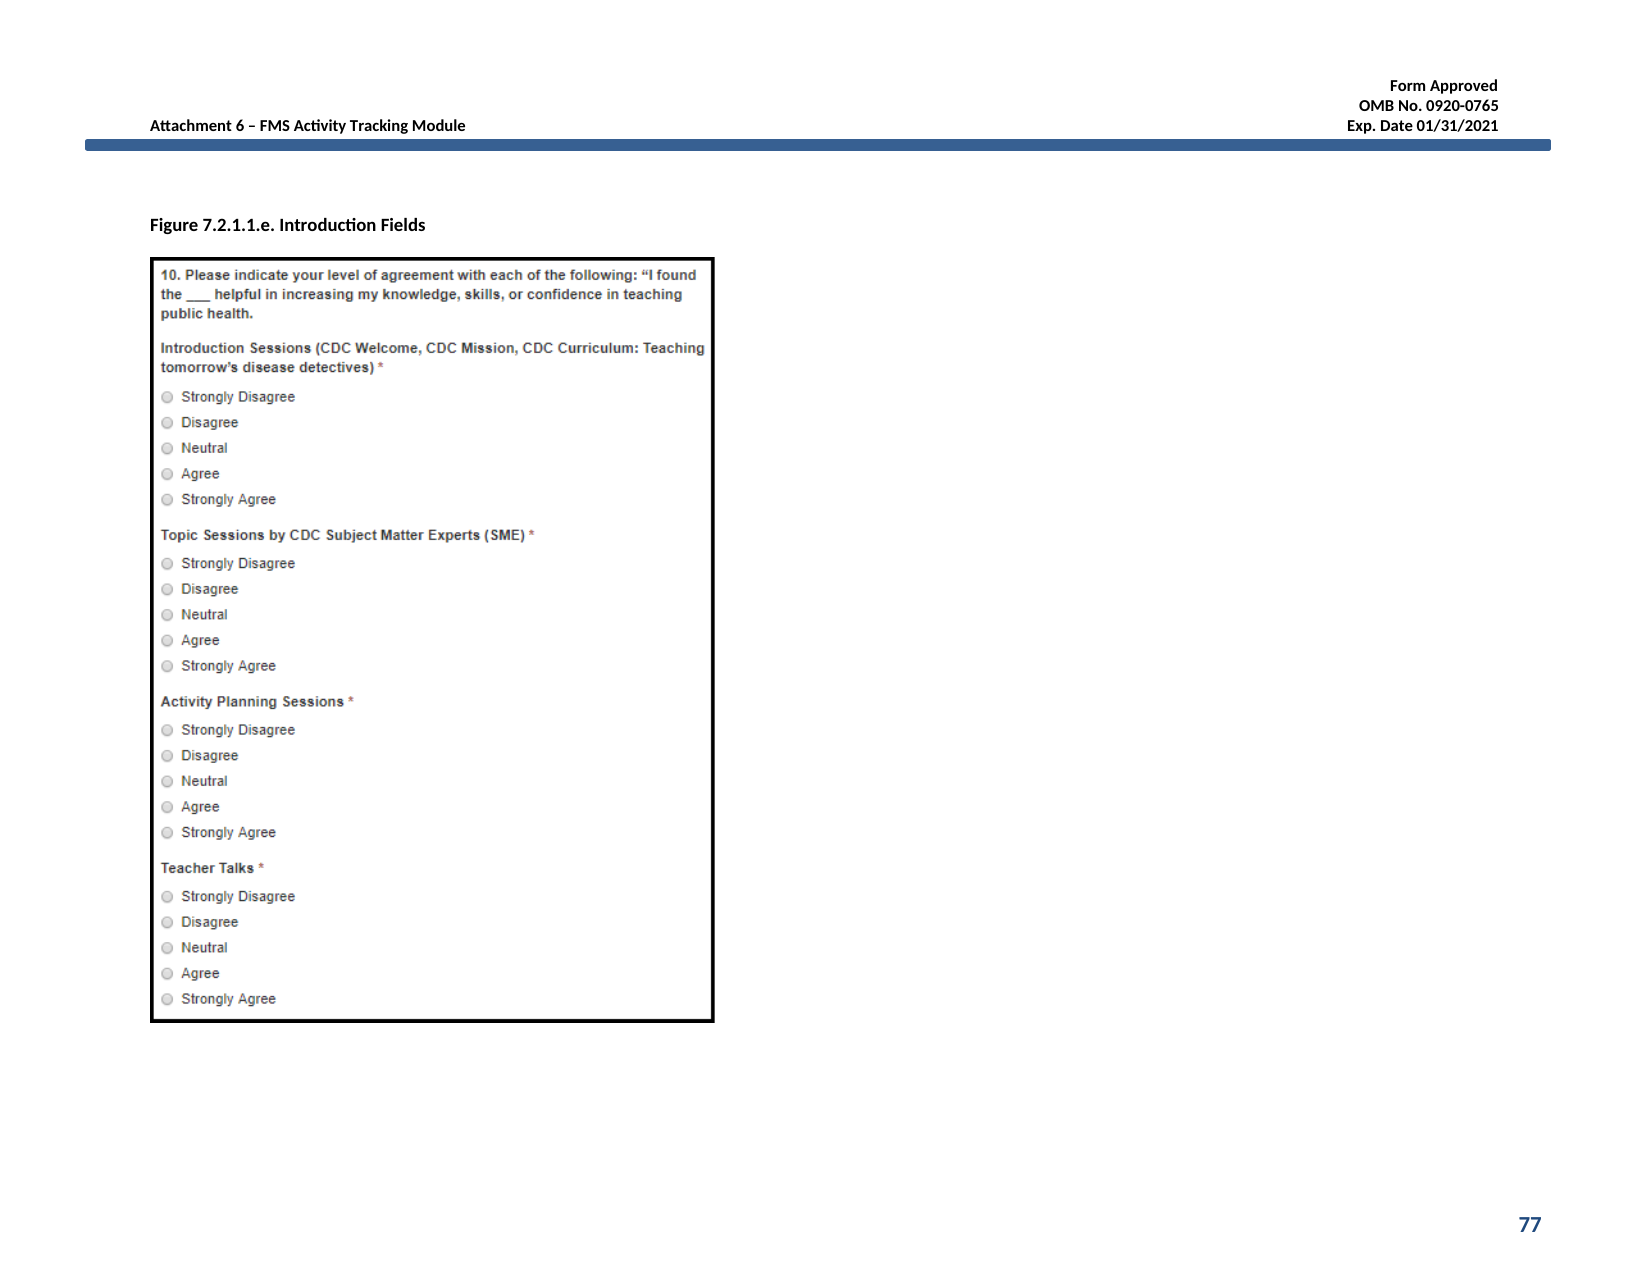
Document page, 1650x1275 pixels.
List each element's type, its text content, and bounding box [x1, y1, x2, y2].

text Figure 7.2.1.1.e. Introduction Fields [150, 214, 1500, 237]
picture [150, 257, 715, 1023]
